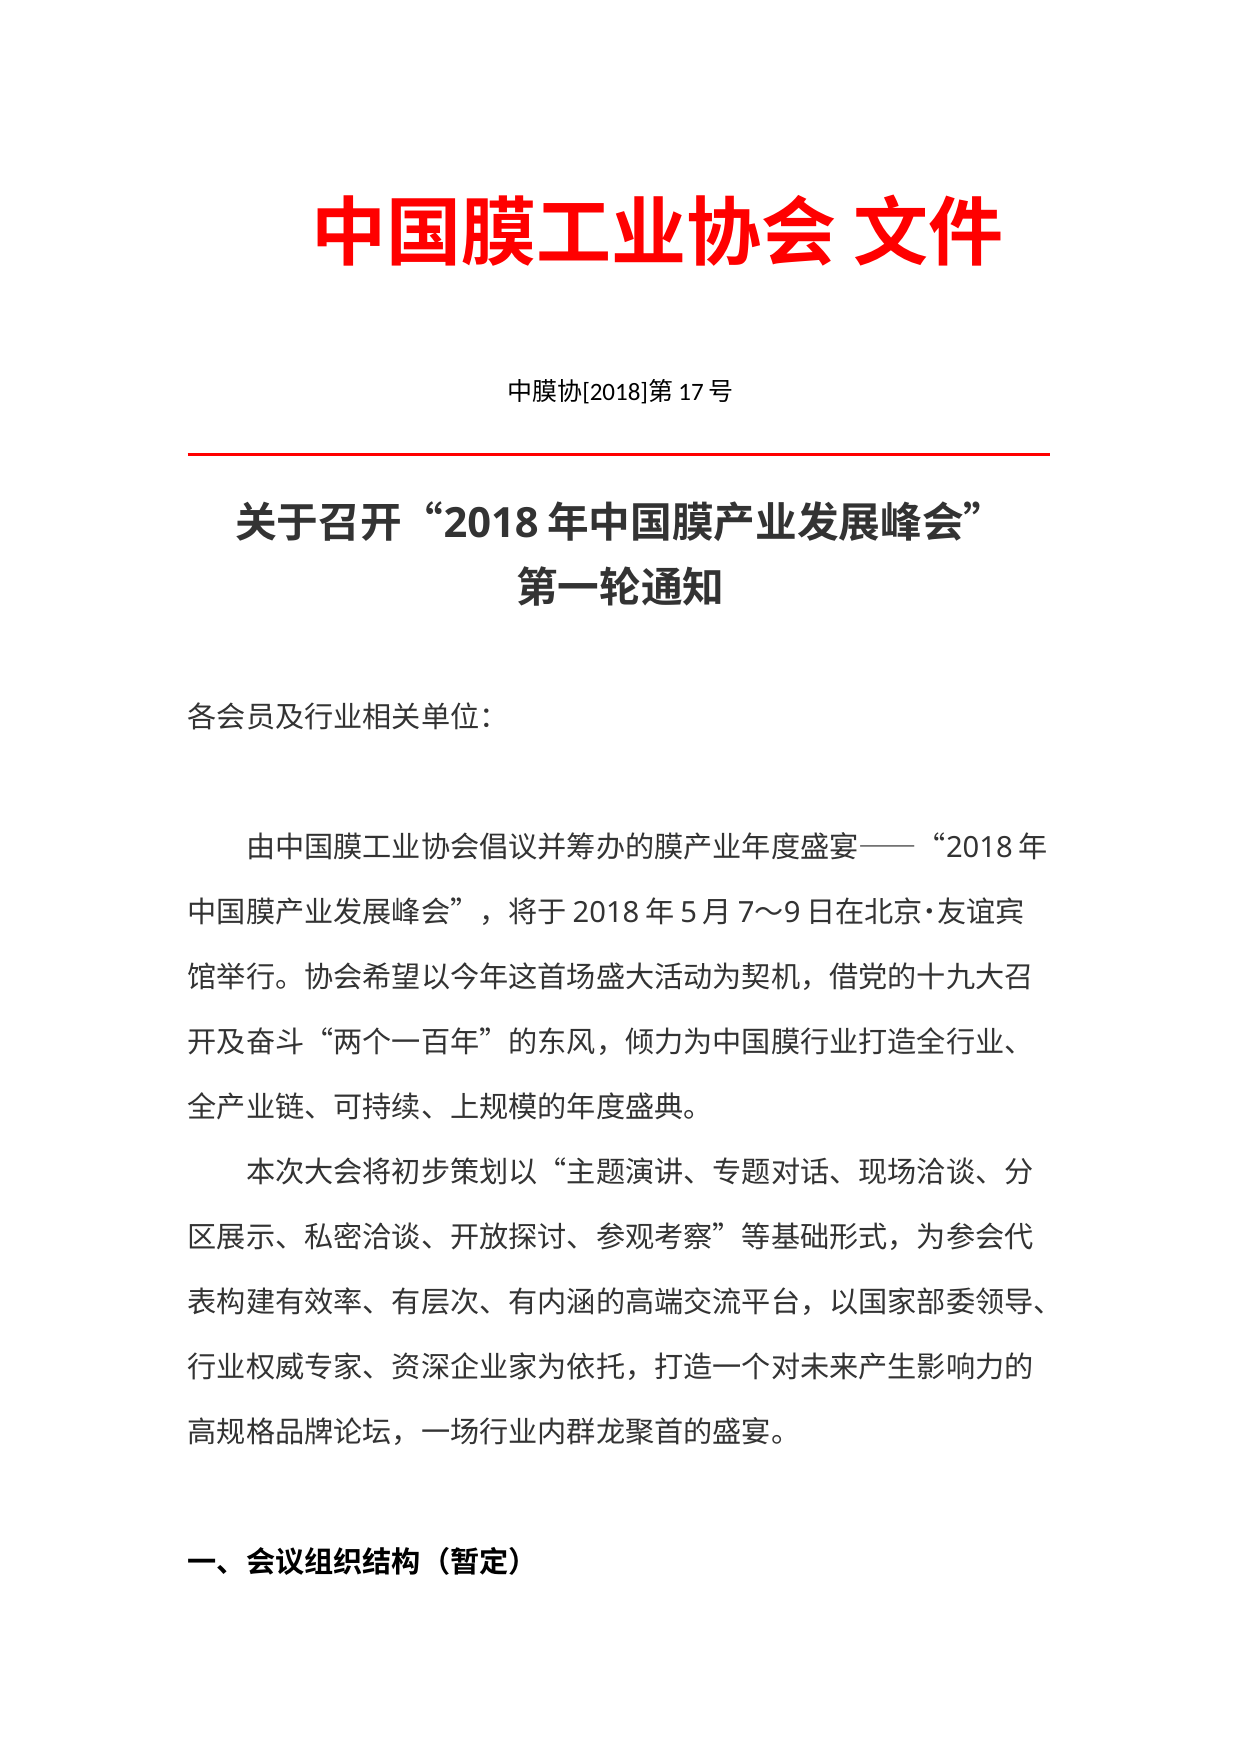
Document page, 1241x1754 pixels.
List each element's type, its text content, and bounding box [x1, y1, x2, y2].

text 第一轮通知 [187, 552, 1053, 617]
list 会议组织结构（暂定） [187, 1527, 1053, 1592]
text 由中国膜工业协会倡议并筹办的膜产业年度盛宴——“2018年中国膜产业发展峰会”，将于2018年5月7～9日在北京˙友谊宾馆举行。协会希望以今年这首场盛大活动为契机，借党的十九大召开及奋斗“两个一百年”的东风，倾力为中国膜行业打造全行业、全产业链、可持续、上规模的年度盛典。 [187, 812, 1053, 1137]
text 本次大会将初步策划以“主题演讲、专题对话、现场洽谈、分区展示、私密洽谈、开放探讨、参观考察”等基础形式，为参会代表构建有效率、有层次、有内涵的高端交流平台，以国家部委领导、行业权威专家、资深企业家为依托，打造一个对未来产生影响力的高规格品牌论坛，一场行业内群龙聚首的盛宴。 [187, 1137, 1053, 1462]
text 中膜协[2018]第17号 [187, 357, 1053, 422]
text 中国膜工业协会 文件 [187, 162, 1053, 292]
text 各会员及行业相关单位： [187, 682, 1053, 747]
text 关于召开“2018年中国膜产业发展峰会” [187, 487, 1053, 552]
